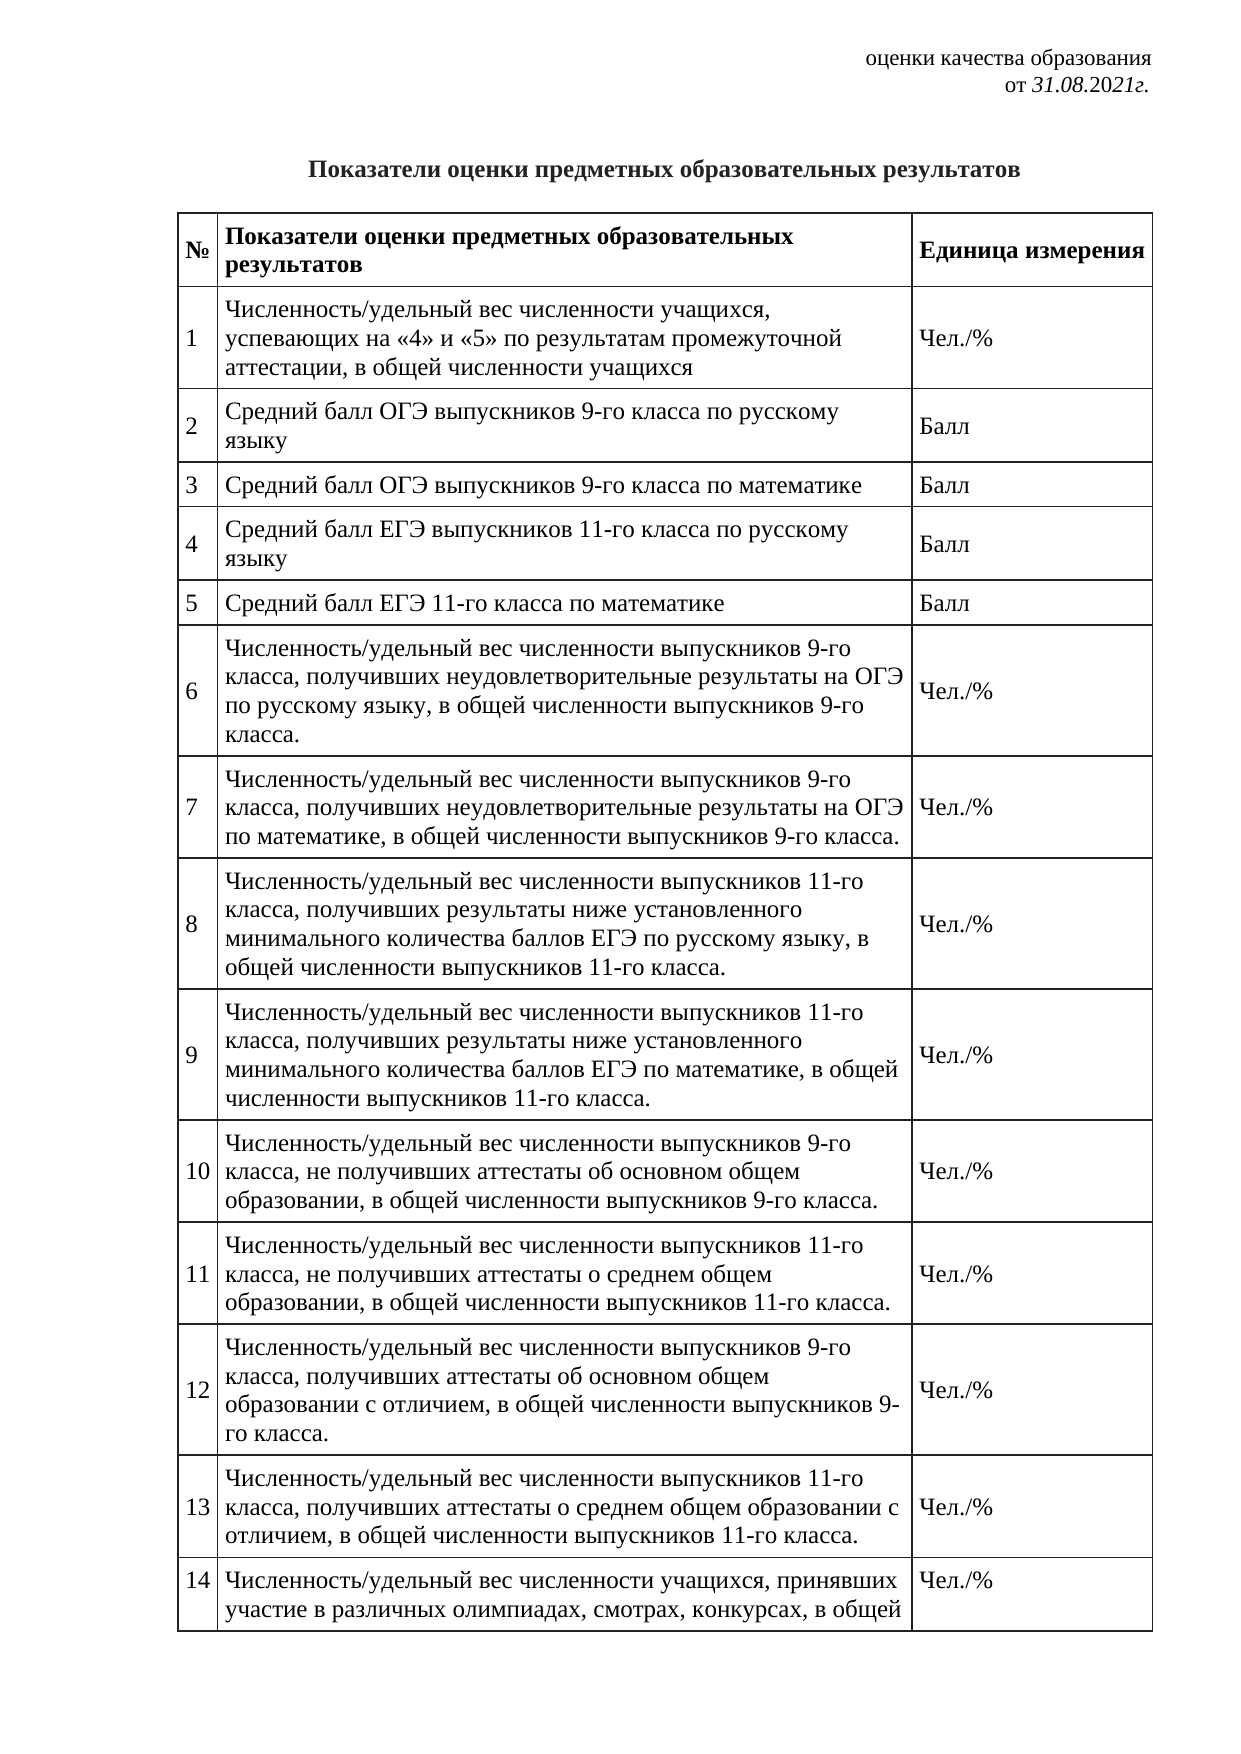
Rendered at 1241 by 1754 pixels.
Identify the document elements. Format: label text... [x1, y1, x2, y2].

table_cell 1 [179, 287, 217, 388]
table_cell Балл [913, 581, 1152, 624]
table_header Единица измерения [913, 214, 1152, 286]
table_cell 14 [179, 1558, 217, 1630]
table_cell Численность/удельный вес численности выпускников 9-го класса, получивших неудовлетворительные результаты на ОГЭ по математике, в общей численности выпускников 9-го класса. [218, 757, 911, 857]
table_cell Балл [913, 507, 1152, 579]
table_cell Численность/удельный вес численности выпускников 9-го класса, получивших неудовлетворительные результаты на ОГЭ по русскому языку, в общей численности выпускников 9-го класса. [218, 626, 911, 755]
table_cell Балл [913, 463, 1152, 506]
text от 31.08.2021г. [177, 71, 1152, 97]
table_cell Численность/удельный вес численности учащихся, успевающих на «4» и «5» по результатам промежуточной аттестации, в общей численности учащихся [218, 287, 911, 388]
table_header № [179, 214, 217, 286]
table_cell Чел./% [913, 1558, 1152, 1630]
table_cell Чел./% [913, 1121, 1152, 1221]
text Показатели оценки предметных образовательных результатов [177, 154, 1152, 183]
table_cell Численность/удельный вес численности выпускников 9-го класса, получивших аттестаты об основном общем образовании с отличием, в общей численности выпускников 9-го класса. [218, 1325, 911, 1454]
table_cell 13 [179, 1456, 217, 1556]
table_cell Средний балл ЕГЭ выпускников 11-го класса по русскому языку [218, 507, 911, 579]
table_cell Средний балл ЕГЭ 11-го класса по математике [218, 581, 911, 624]
table_cell 2 [179, 389, 217, 461]
table_cell Чел./% [913, 626, 1152, 755]
table_cell Чел./% [913, 1325, 1152, 1454]
text оценки качества образования [177, 44, 1152, 71]
table_cell 8 [179, 859, 217, 988]
table_cell Чел./% [913, 757, 1152, 857]
table_header Показатели оценки предметных образовательных результатов [218, 214, 911, 286]
table_cell 10 [179, 1121, 217, 1221]
table_cell Численность/удельный вес численности выпускников 9-го класса, не получивших аттестаты об основном общем образовании, в общей численности выпускников 9-го класса. [218, 1121, 911, 1221]
table_cell Чел./% [913, 990, 1152, 1119]
table_cell Численность/удельный вес численности выпускников 11-го класса, получивших аттестаты о среднем общем образовании с отличием, в общей численности выпускников 11-го класса. [218, 1456, 911, 1556]
table_cell Численность/удельный вес численности выпускников 11-го класса, не получивших аттестаты о среднем общем образовании, в общей численности выпускников 11-го класса. [218, 1223, 911, 1323]
table_cell Численность/удельный вес численности выпускников 11-го класса, получивших результаты ниже установленного минимального количества баллов ЕГЭ по русскому языку, в общей численности выпускников 11-го класса. [218, 859, 911, 988]
table_cell 11 [179, 1223, 217, 1323]
table_cell Чел./% [913, 1223, 1152, 1323]
table_cell Средний балл ОГЭ выпускников 9-го класса по математике [218, 463, 911, 506]
table_cell Чел./% [913, 1456, 1152, 1556]
table_cell 5 [179, 581, 217, 624]
table_cell 3 [179, 463, 217, 506]
table_cell Чел./% [913, 287, 1152, 388]
table_cell Численность/удельный вес численности выпускников 11-го класса, получивших результаты ниже установленного минимального количества баллов ЕГЭ по математике, в общей численности выпускников 11-го класса. [218, 990, 911, 1119]
table_cell 4 [179, 507, 217, 579]
table_cell Чел./% [913, 859, 1152, 988]
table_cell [218, 1558, 911, 1630]
table_cell 6 [179, 626, 217, 755]
table_cell Средний балл ОГЭ выпускников 9-го класса по русскому языку [218, 389, 911, 461]
table_cell 12 [179, 1325, 217, 1454]
table_cell Балл [913, 389, 1152, 461]
table_cell 7 [179, 757, 217, 857]
table_cell 9 [179, 990, 217, 1119]
